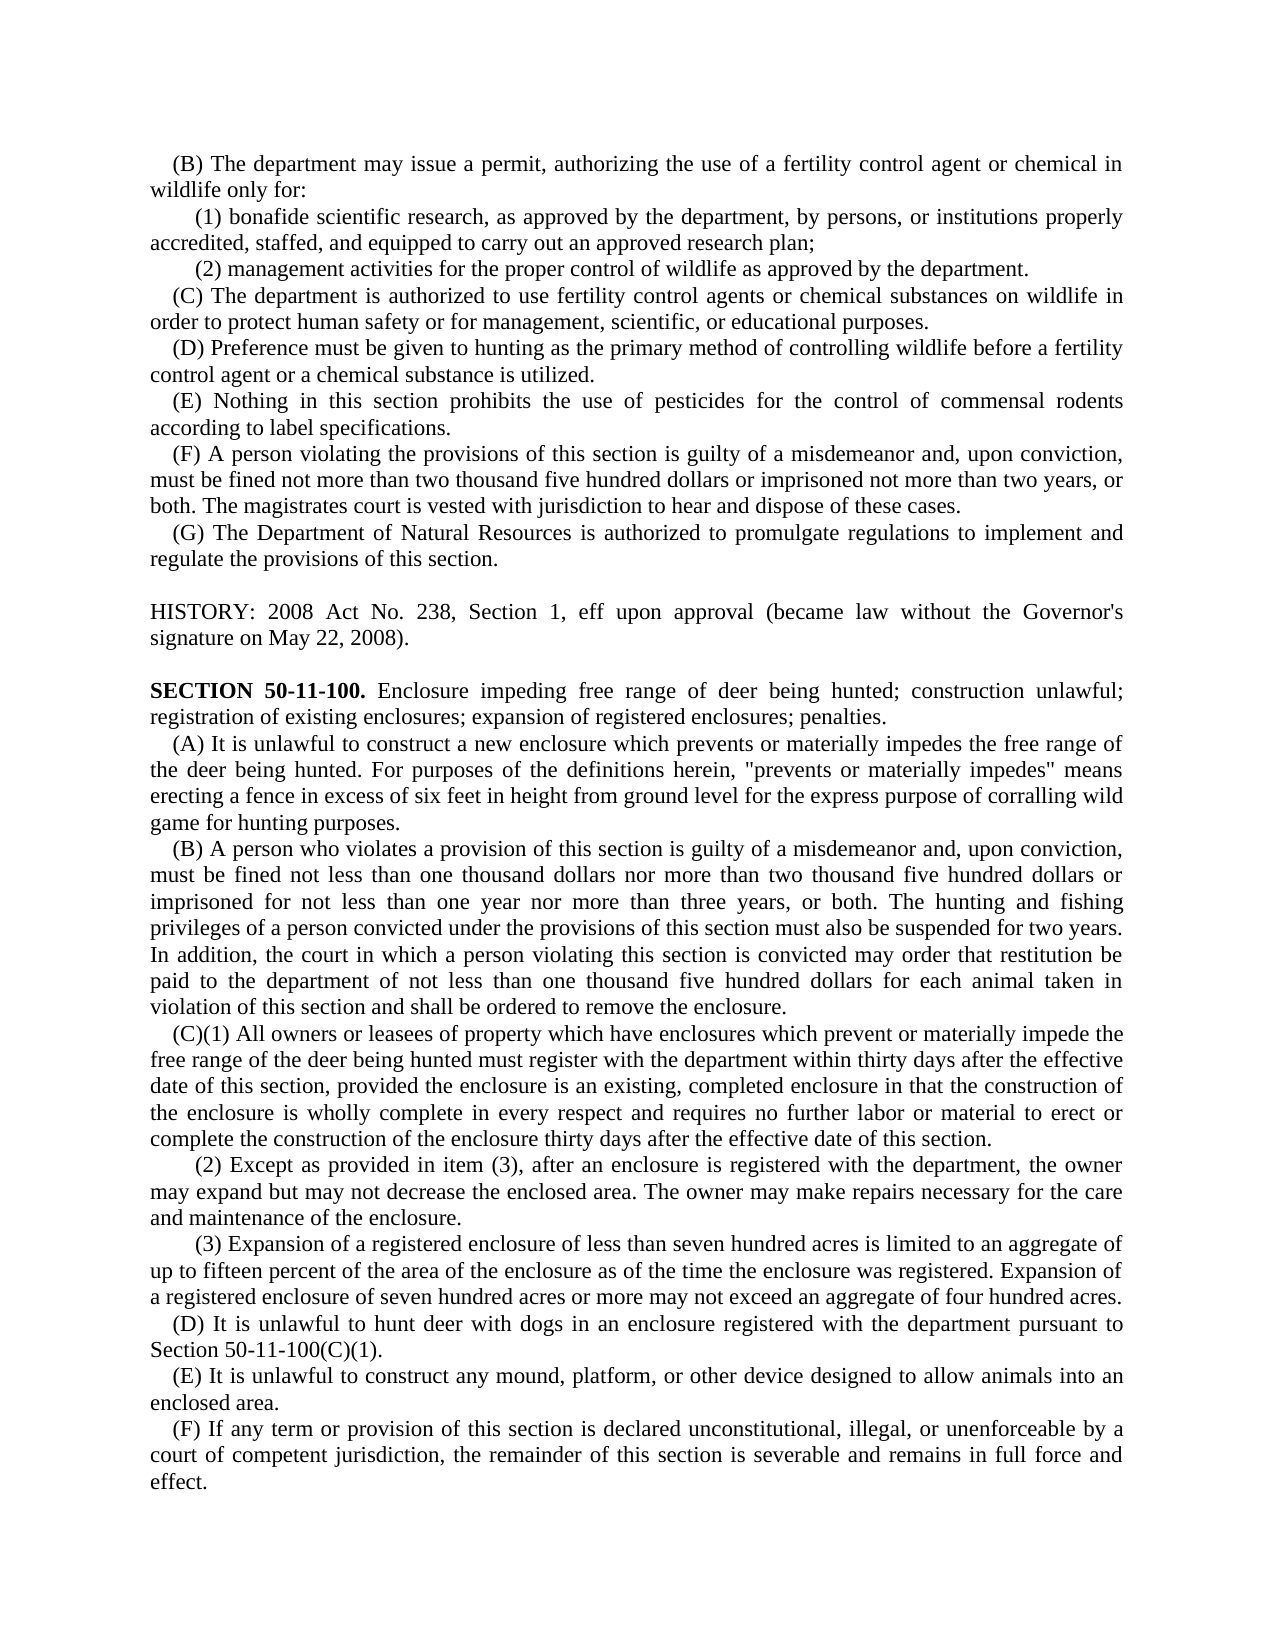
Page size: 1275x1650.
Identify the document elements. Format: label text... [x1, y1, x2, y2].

text (E) Nothing in this section prohibits the use of pesticides for the control of commensal rodents according to label specifications. [150, 387, 1125, 440]
text HISTORY: 2008 Act No. 238, Section 1, eff upon approval (became law without the Governor's signature on May 22, 2008). [150, 598, 1125, 651]
text (G) The Department of Natural Resources is authorized to promulgate regulations to implement and regulate the provisions of this section. [150, 519, 1125, 572]
text (1) bonafide scientific research, as approved by the department, by persons, or institutions properly accredited, staffed, and equipped to carry out an approved research plan; [150, 203, 1125, 255]
text (B) A person who violates a provision of this section is guilty of a misdemeanor and, upon conviction, must be fined not less than one thousand dollars nor more than two thousand five hundred dollars or imprisoned for not less than one year nor more than three years, or both. The hunting and fishing privileges of a person convicted under the provisions of this section must also be suspended for two years. In addition, the court in which a person violating this section is convicted may order that restitution be paid to the department of not less than one thousand five hundred dollars for each animal taken in violation of this section and shall be ordered to remove the enclosure. [150, 835, 1125, 1020]
text (C) The department is authorized to use fertility control agents or chemical substances on wildlife in order to protect human safety or for management, scientific, or educational purposes. [150, 282, 1125, 334]
text (F) If any term or provision of this section is declared unconstitutional, illegal, or unenforceable by a court of competent jurisdiction, the remainder of this section is severable and remains in full force and effect. [150, 1415, 1125, 1494]
text (2) management activities for the proper control of wildlife as approved by the department. [150, 255, 1125, 282]
text (D) It is unlawful to hunt deer with dogs in an enclosure registered with the department pursuant to Section 50-11-100(C)(1). [150, 1309, 1125, 1362]
text (E) It is unlawful to construct any mound, platform, or other device designed to allow animals into an enclosed area. [150, 1362, 1125, 1415]
text (A) It is unlawful to construct a new enclosure which prevents or materially impedes the free range of the deer being hunted. For purposes of the definitions herein, "prevents or materially impedes" means erecting a fence in excess of six feet in height from ground level for the express purpose of corralling wild game for hunting purposes. [150, 730, 1125, 835]
text (D) Preference must be given to hunting as the primary method of controlling wildlife before a fertility control agent or a chemical substance is utilized. [150, 334, 1125, 387]
text (2) Except as provided in item (3), after an enclosure is registered with the department, the owner may expand but may not decrease the enclosed area. The owner may make repairs necessary for the care and maintenance of the enclosure. [150, 1151, 1125, 1231]
text (C)(1) All owners or leasees of property which have enclosures which prevent or materially impede the free range of the deer being hunted must register with the department within thirty days after the effective date of this section, provided the enclosure is an existing, completed enclosure in that the construction of the enclosure is wholly complete in every respect and requires no further labor or material to erect or complete the construction of the enclosure thirty days after the effective date of this section. [150, 1020, 1125, 1151]
text (B) The department may issue a permit, authorizing the use of a fertility control agent or chemical in wildlife only for: [150, 150, 1125, 203]
text (F) A person violating the provisions of this section is guilty of a misdemeanor and, upon conviction, must be fined not more than two thousand five hundred dollars or imprisoned not more than two years, or both. The magistrates court is vested with jurisdiction to hear and dispose of these cases. [150, 440, 1125, 519]
text SECTION 50-11-100. Enclosure impeding free range of deer being hunted; construction unlawful; registration of existing enclosures; expansion of registered enclosures; penalties. [150, 677, 1125, 730]
text (3) Expansion of a registered enclosure of less than seven hundred acres is limited to an aggregate of up to fifteen percent of the area of the enclosure as of the time the enclosure was registered. Expansion of a registered enclosure of seven hundred acres or more may not exceed an aggregate of four hundred acres. [150, 1231, 1125, 1309]
